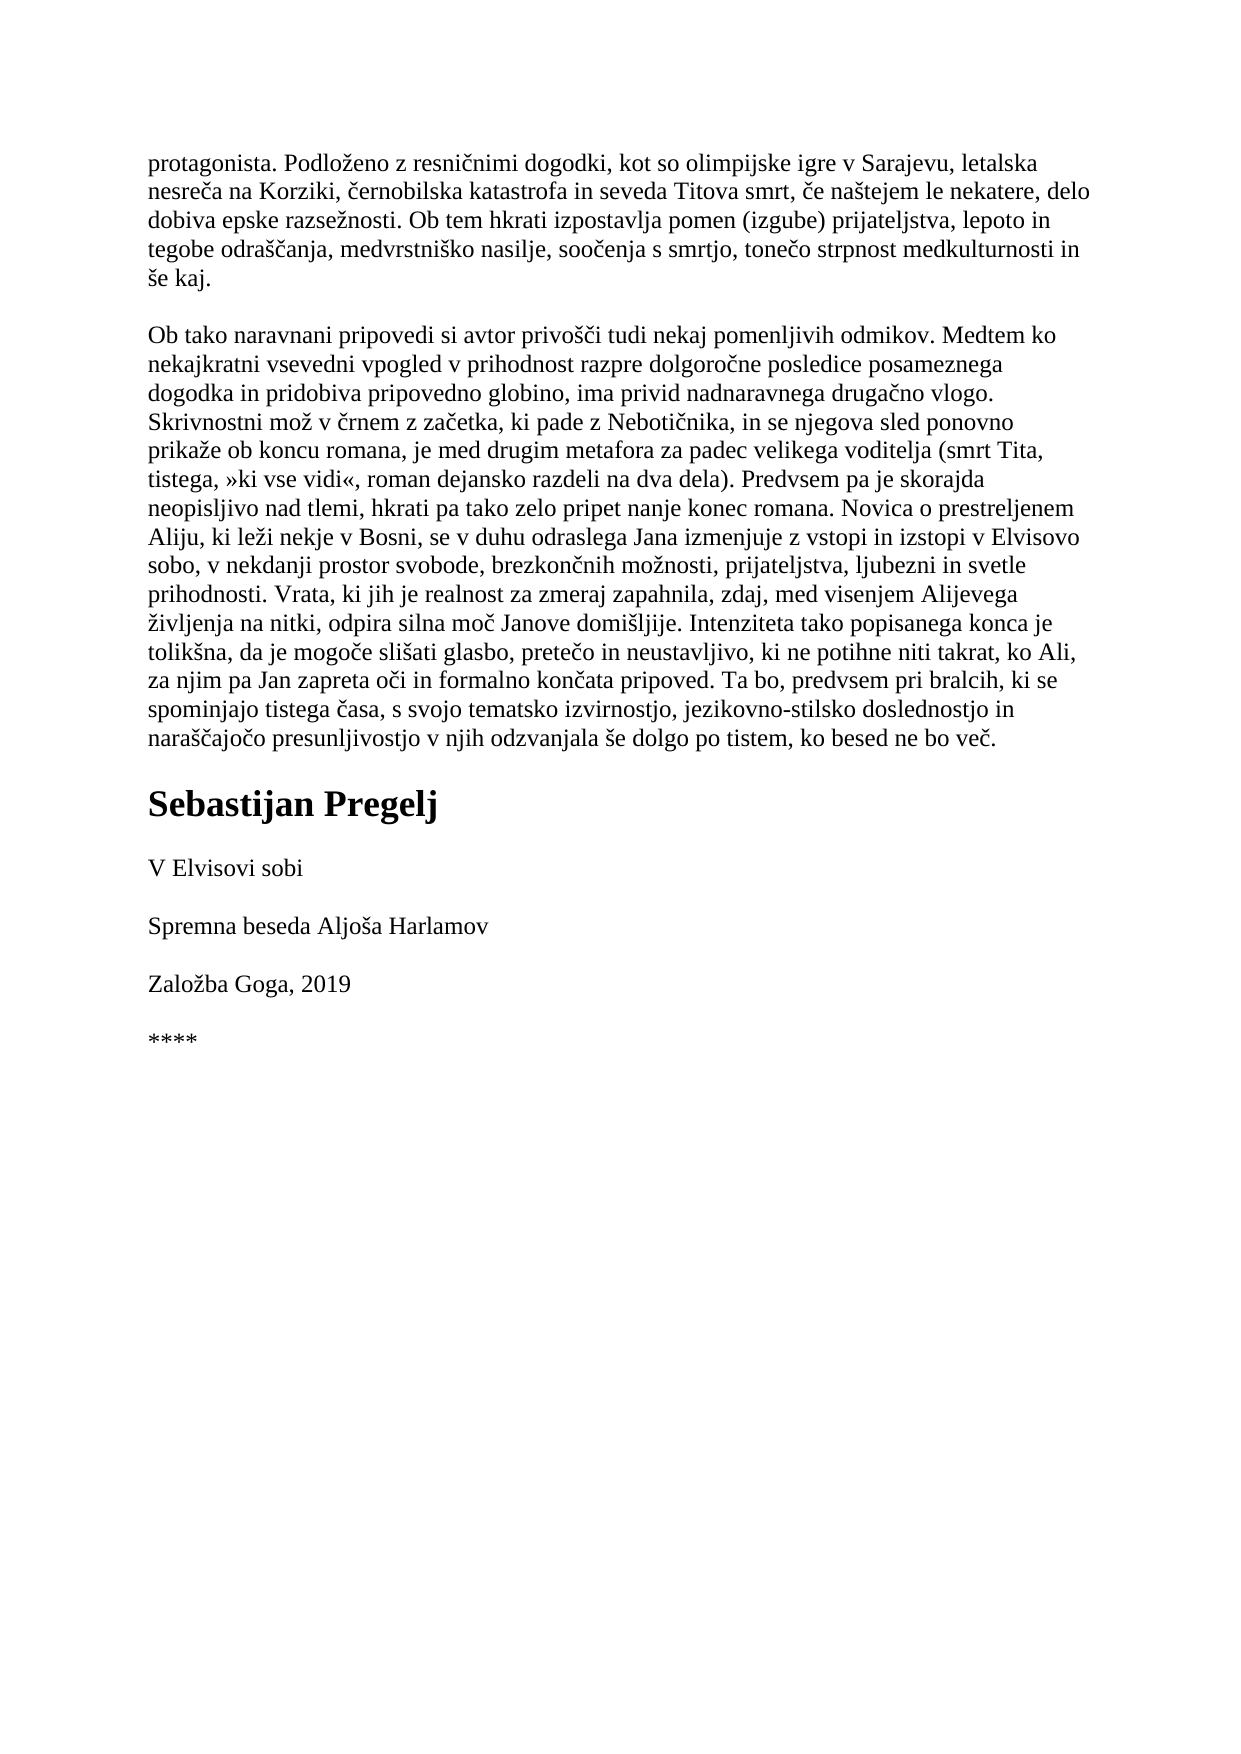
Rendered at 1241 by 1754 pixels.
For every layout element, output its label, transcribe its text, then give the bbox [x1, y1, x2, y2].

text **** [148, 1027, 1093, 1056]
text V Elvisovi sobi [148, 853, 1093, 882]
text Sebastijan Pregelj [148, 781, 1093, 824]
text Ob tako naravnani pripovedi si avtor privošči tudi nekaj pomenljivih odmikov. Medtem ko nekajkratni vsevedni vpogled v prihodnost razpre dolgoročne posledice posameznega dogodka in pridobiva pripovedno globino, ima privid nadnaravnega drugačno vlogo. Skrivnostni mož v črnem z začetka, ki pade z Nebotičnika, in se njegova sled ponovno prikaže ob koncu romana, je med drugim metafora za padec velikega voditelja (smrt Tita, tistega, »ki vse vidi«, roman dejansko razdeli na dva dela). Predvsem pa je skorajda neopisljivo nad tlemi, hkrati pa tako zelo pripet nanje konec romana. Novica o prestreljenem Aliju, ki leži nekje v Bosni, se v duhu odraslega Jana izmenjuje z vstopi in izstopi v Elvisovo sobo, v nekdanji prostor svobode, brezkončnih možnosti, prijateljstva, ljubezni in svetle prihodnosti. Vrata, ki jih je realnost za zmeraj zapahnila, zdaj, med visenjem Alijevega življenja na nitki, odpira silna moč Janove domišljije. Intenziteta tako popisanega konca je tolikšna, da je mogoče slišati glasbo, pretečo in neustavljivo, ki ne potihne niti takrat, ko Ali, za njim pa Jan zapreta oči in formalno končata pripoved. Ta bo, predvsem pri bralcih, ki se spominjajo tistega časa, s svojo tematsko izvirnostjo, jezikovno-stilsko doslednostjo in naraščajočo presunljivostjo v njih odzvanjala še dolgo po tistem, ko besed ne bo več. [148, 321, 1093, 752]
text Spremna beseda Aljoša Harlamov [148, 911, 1093, 940]
text Založba Goga, 2019 [148, 969, 1093, 998]
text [148, 148, 1093, 291]
